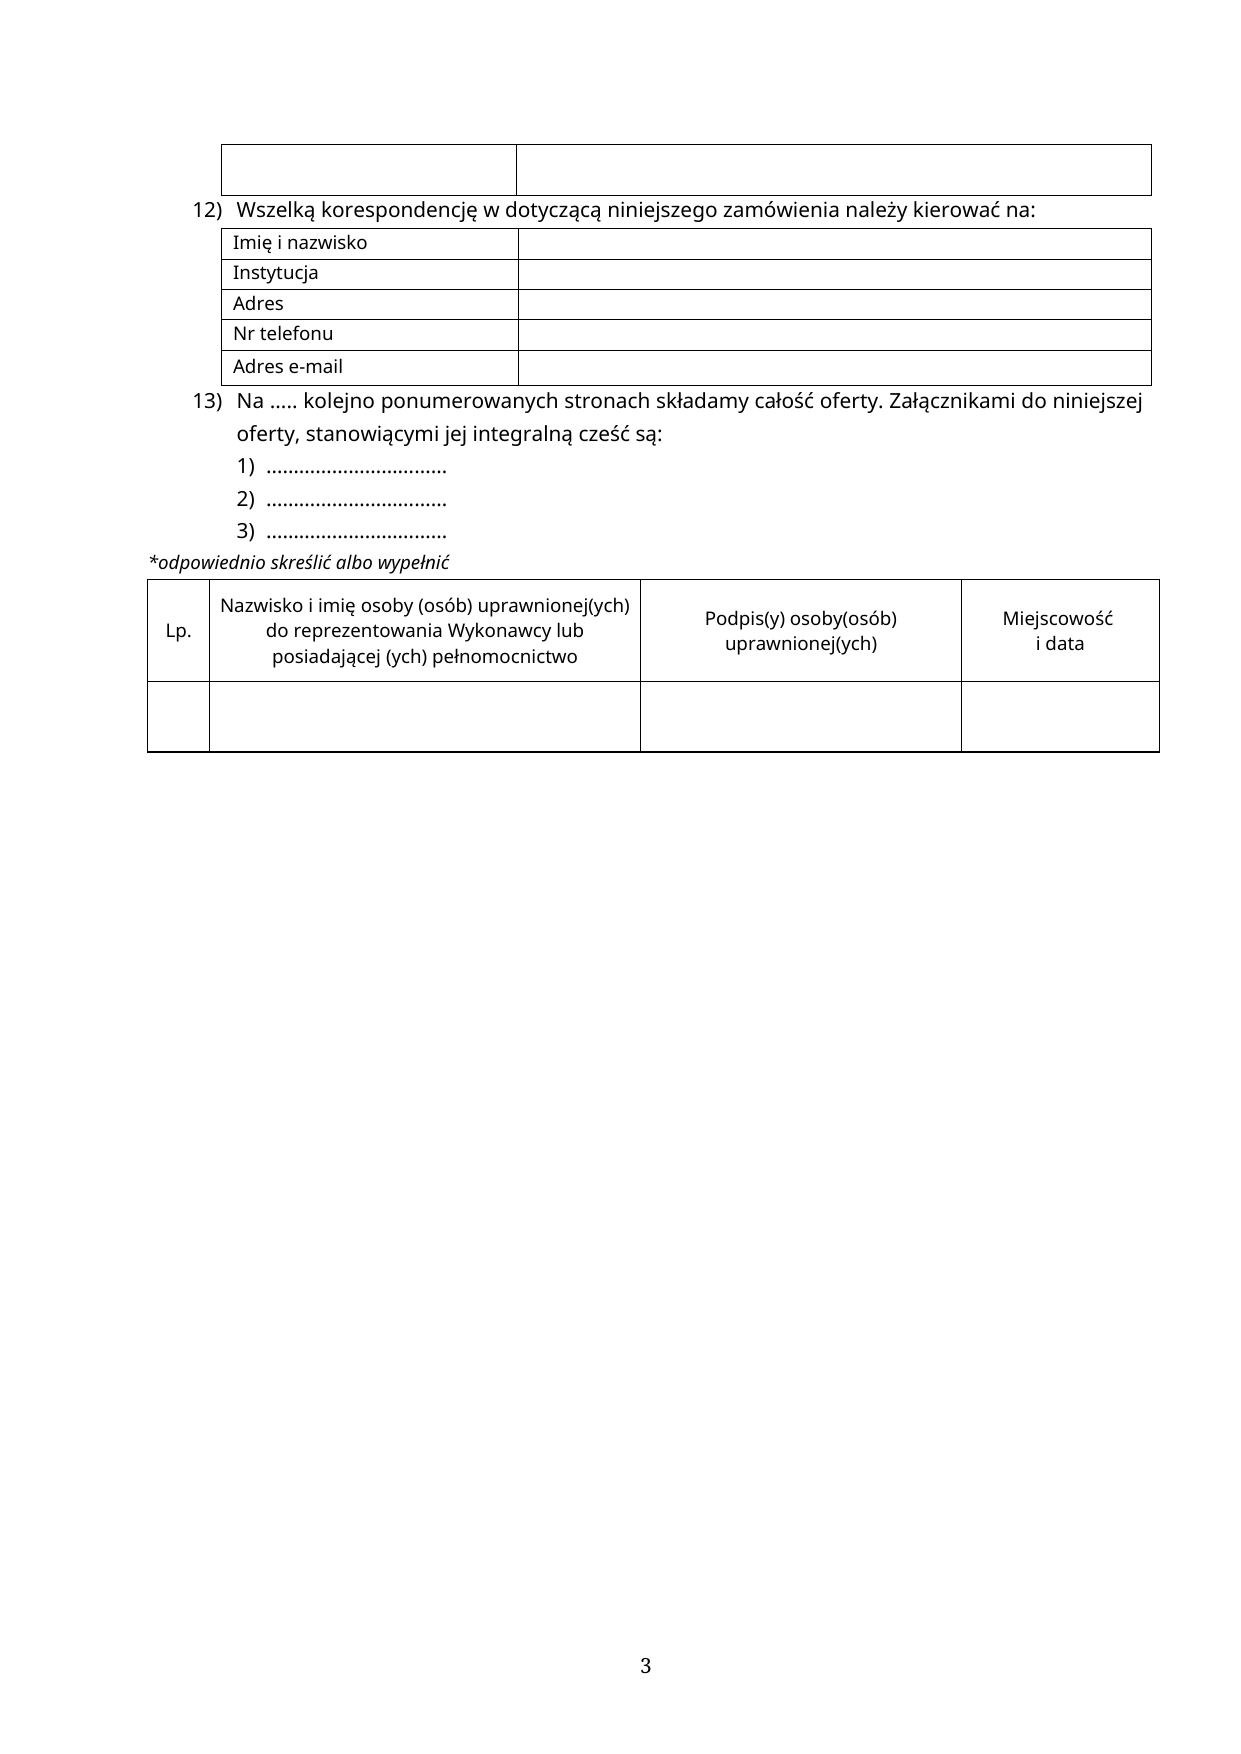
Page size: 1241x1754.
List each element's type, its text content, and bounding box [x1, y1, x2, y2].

table_header Imię i nazwisko [222, 229, 518, 258]
table_cell Nr telefonu [222, 320, 518, 350]
list Na ..... kolejno ponumerowanych stronach składamy całość oferty. Załącznikami do niniejszej oferty, stanowiącymi jej integralną cześć są: [192, 386, 1144, 447]
table_cell [517, 145, 1151, 194]
list …………………………… [236, 451, 1144, 480]
table_cell [222, 145, 516, 194]
table_cell [519, 290, 1151, 319]
table_cell [641, 682, 961, 751]
list Wszelką korespondencję w dotyczącą niniejszego zamówienia należy kierować na: [192, 196, 1144, 224]
table_header [519, 229, 1151, 258]
table_header Miejscowość i data [962, 580, 1159, 681]
text *odpowiednio skreślić albo wypełnić [148, 549, 1144, 575]
table_header Podpis(y) osoby(osób) uprawnionej(ych) [641, 580, 961, 681]
table_cell Instytucja [222, 260, 518, 289]
table_header Nazwisko i imię osoby (osób) uprawnionej(ych) do reprezentowania Wykonawcy lub posiadającej (ych) pełnomocnictwo [210, 580, 640, 681]
table_header Lp. [148, 580, 209, 681]
table_cell [210, 682, 640, 751]
table_cell [962, 682, 1159, 751]
table_cell [519, 260, 1151, 289]
list …………………………… [236, 517, 1144, 545]
table_cell Adres [222, 290, 518, 319]
table_cell Adres e-mail [222, 351, 518, 385]
table_cell [148, 682, 209, 751]
table_cell [519, 320, 1151, 350]
list …………………………… [236, 484, 1144, 512]
table_cell [519, 351, 1151, 385]
